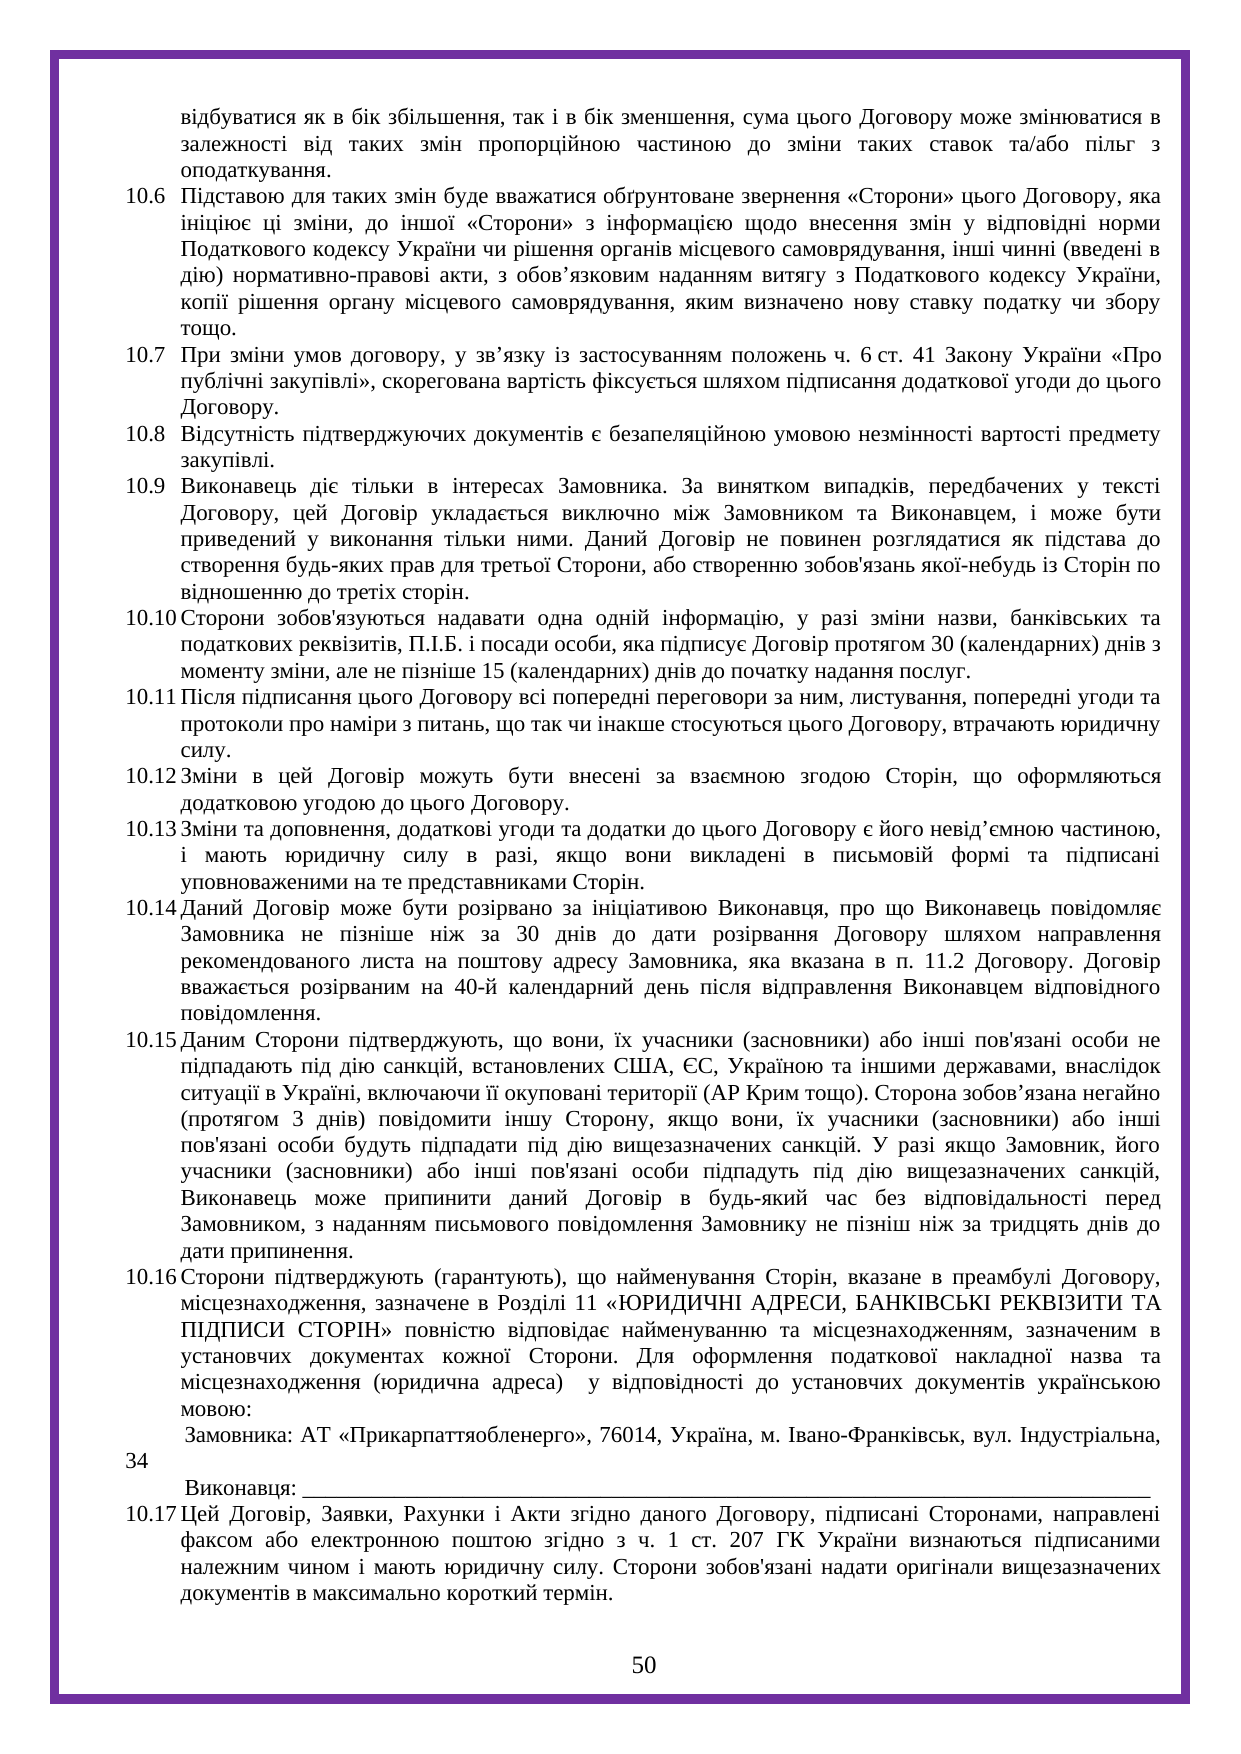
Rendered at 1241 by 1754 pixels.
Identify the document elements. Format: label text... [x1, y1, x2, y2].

list Даним Сторони підтверджують, що вони, їх учасники (засновники) або інші пов'язані особи не підпадають під дію санкцій, встановлених США, ЄС, Україною та іншими державами, внаслідок ситуації в Україні, включаючи її окуповані території (АР Крим тощо). Сторона зобов’язана негайно (протягом 3 днів) повідомити іншу Сторону, якщо вони, їх учасники (засновники) або інші пов'язані особи будуть підпадати під дію вищезазначених санкцій. У разі якщо Замовник, його учасники (засновники) або інші пов'язані особи підпадуть під дію вищезазначених санкцій, Виконавець може припинити даний Договір в будь-який час без відповідальності перед Замовником, з наданням письмового повідомлення Замовнику не пізніш ніж за тридцять днів до дати припинення. [125, 1026, 1162, 1263]
text Замовника: АТ «Прикарпаттяобленерго», 76014, Україна, м. Івано-Франківськ, вул. Індустріальна, 34 [125, 1421, 1162, 1474]
list Підставою для таких змін буде вважатися обґрунтоване звернення «Сторони» цього Договору, яка ініціює ці зміни, до іншої «Сторони» з інформацією щодо внесення змін у відповідні норми Податкового кодексу України чи рішення органів місцевого самоврядування, інші чинні (введені в дію) нормативно-правові акти, з обов’язковим наданням витягу з Податкового кодексу України, копії рішення органу місцевого самоврядування, яким визначено нову ставку податку чи збору тощо. [125, 182, 1162, 341]
list Зміни в цей Договір можуть бути внесені за взаємною згодою Сторін, що оформляються додатковою угодою до цього Договору. [125, 762, 1162, 815]
list Виконавець діє тільки в інтересах Замовника. За винятком випадків, передбачених у тексті Договору, цей Договір укладається виключно між Замовником та Виконавцем, і може бути приведений у виконання тільки ними. Даний Договір не повинен розглядатися як підстава до створення будь-яких прав для третьої Сторони, або створенню зобов'язань якої-небудь із Сторін по відношенню до третіх сторін. [125, 472, 1162, 604]
list Даний Договір може бути розірвано за ініціативою Виконавця, про що Виконавець повідомляє Замовника не пізніше ніж за 30 днів до дати розірвання Договору шляхом направлення рекомендованого листа на поштову адресу Замовника, яка вказана в п. 11.2 Договору. Договір вважається розірваним на 40-й календарний день після відправлення Виконавцем відповідного повідомлення. [125, 894, 1162, 1026]
list Після підписання цього Договору всі попередні переговори за ним, листування, попередні угоди та протоколи про наміри з питань, що так чи інакше стосуються цього Договору, втрачають юридичну силу. [125, 683, 1162, 762]
list Цей Договір, Заявки, Рахунки і Акти згідно даного Договору, підписані Сторонами, направлені факсом або електронною поштою згідно з ч. 1 ст. 207 ГК України визнаються підписаними належним чином і мають юридичну силу. Сторони зобов'язані надати оригінали вищезазначених документів в максимально короткий термін. [125, 1500, 1162, 1606]
list При зміни умов договору, у зв’язку із застосуванням положень ч. 6 ст. 41 Закону України «Про публічні закупівлі», скорегована вартість фіксується шляхом підписання додаткової угоди до цього Договору. [125, 341, 1162, 420]
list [125, 103, 1162, 182]
list Зміни та доповнення, додаткові угоди та додатки до цього Договору є його невід’ємною частиною, і мають юридичну силу в разі, якщо вони викладені в письмовій формі та підписані уповноваженими на те представниками Сторін. [125, 815, 1162, 894]
list Сторони зобов'язуються надавати одна одній інформацію, у разі зміни назви, банківських та податкових реквізитів, П.І.Б. і посади особи, яка підписує Договір протягом 30 (календарних) днів з моменту зміни, але не пізніше 15 (календарних) днів до початку надання послуг. [125, 604, 1162, 683]
text Виконавця: __________________________________________________________________________ [184, 1474, 1162, 1500]
list Відсутність підтверджуючих документів є безапеляційною умовою незмінності вартості предмету закупівлі. [125, 420, 1162, 472]
list Сторони підтверджують (гарантують), що найменування Сторін, вказане в преамбулі Договору, місцезнаходження, зазначене в Розділі 11 «ЮРИДИЧНІ АДРЕСИ, БАНКІВСЬКІ РЕКВІЗИТИ ТА ПІДПИСИ СТОРІН» повністю відповідає найменуванню та місцезнаходженням, зазначеним в установчих документах кожної Сторони. Для оформлення податкової накладної назва та місцезнаходження (юридична адреса) у відповідності до установчих документів українською мовою: [125, 1263, 1162, 1421]
